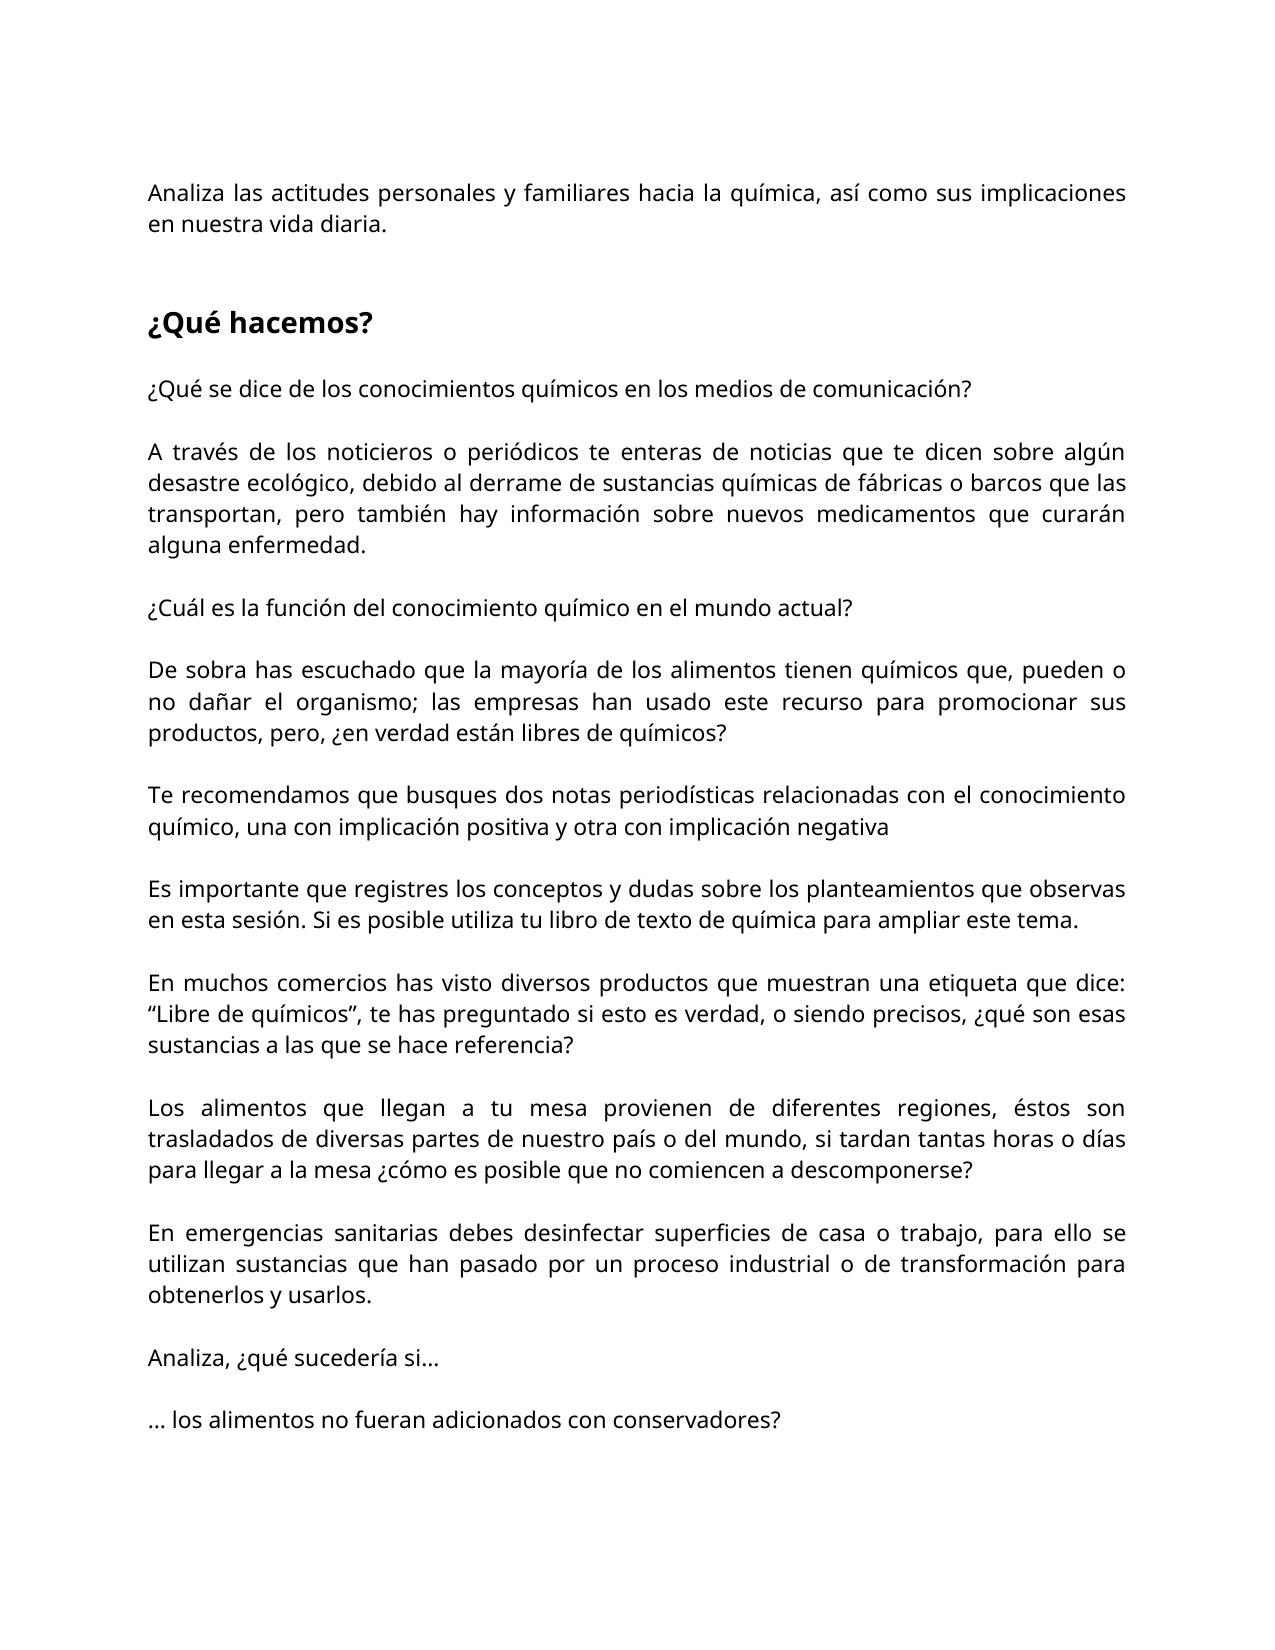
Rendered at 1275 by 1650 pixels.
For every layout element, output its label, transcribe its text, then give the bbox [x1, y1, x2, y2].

text ¿Qué se dice de los conocimientos químicos en los medios de comunicación? [148, 373, 1127, 404]
text Los alimentos que llegan a tu mesa provienen de diferentes regiones, éstos son trasladados de diversas partes de nuestro país o del mundo, si tardan tantas horas o días para llegar a la mesa ¿cómo es posible que no comiencen a descomponerse? [148, 1092, 1127, 1186]
text … los alimentos no fueran adicionados con conservadores? [148, 1404, 1127, 1436]
text Analiza, ¿qué sucedería si… [148, 1342, 1127, 1373]
text En muchos comercios has visto diversos productos que muestran una etiqueta que dice: “Libre de químicos”, te has preguntado si esto es verdad, o siendo precisos, ¿qué son esas sustancias a las que se hace referencia? [148, 967, 1127, 1061]
text ¿Cuál es la función del conocimiento químico en el mundo actual? [148, 592, 1127, 623]
text A través de los noticieros o periódicos te enteras de noticias que te dicen sobre algún desastre ecológico, debido al derrame de sustancias químicas de fábricas o barcos que las transportan, pero también hay información sobre nuevos medicamentos que curarán alguna enfermedad. [148, 436, 1127, 561]
text Te recomendamos que busques dos notas periodísticas relacionadas con el conocimiento químico, una con implicación positiva y otra con implicación negativa [148, 779, 1127, 842]
text Analiza las actitudes personales y familiares hacia la química, así como sus implicaciones en nuestra vida diaria. [148, 177, 1127, 240]
text ¿Qué hacemos? [148, 302, 1127, 342]
text En emergencias sanitarias debes desinfectar superficies de casa o trabajo, para ello se utilizan sustancias que han pasado por un proceso industrial o de transformación para obtenerlos y usarlos. [148, 1217, 1127, 1311]
text Es importante que registres los conceptos y dudas sobre los planteamientos que observas en esta sesión. Si es posible utiliza tu libro de texto de química para ampliar este tema. [148, 873, 1127, 936]
text De sobra has escuchado que la mayoría de los alimentos tienen químicos que, pueden o no dañar el organismo; las empresas han usado este recurso para promocionar sus productos, pero, ¿en verdad están libres de químicos? [148, 654, 1127, 748]
